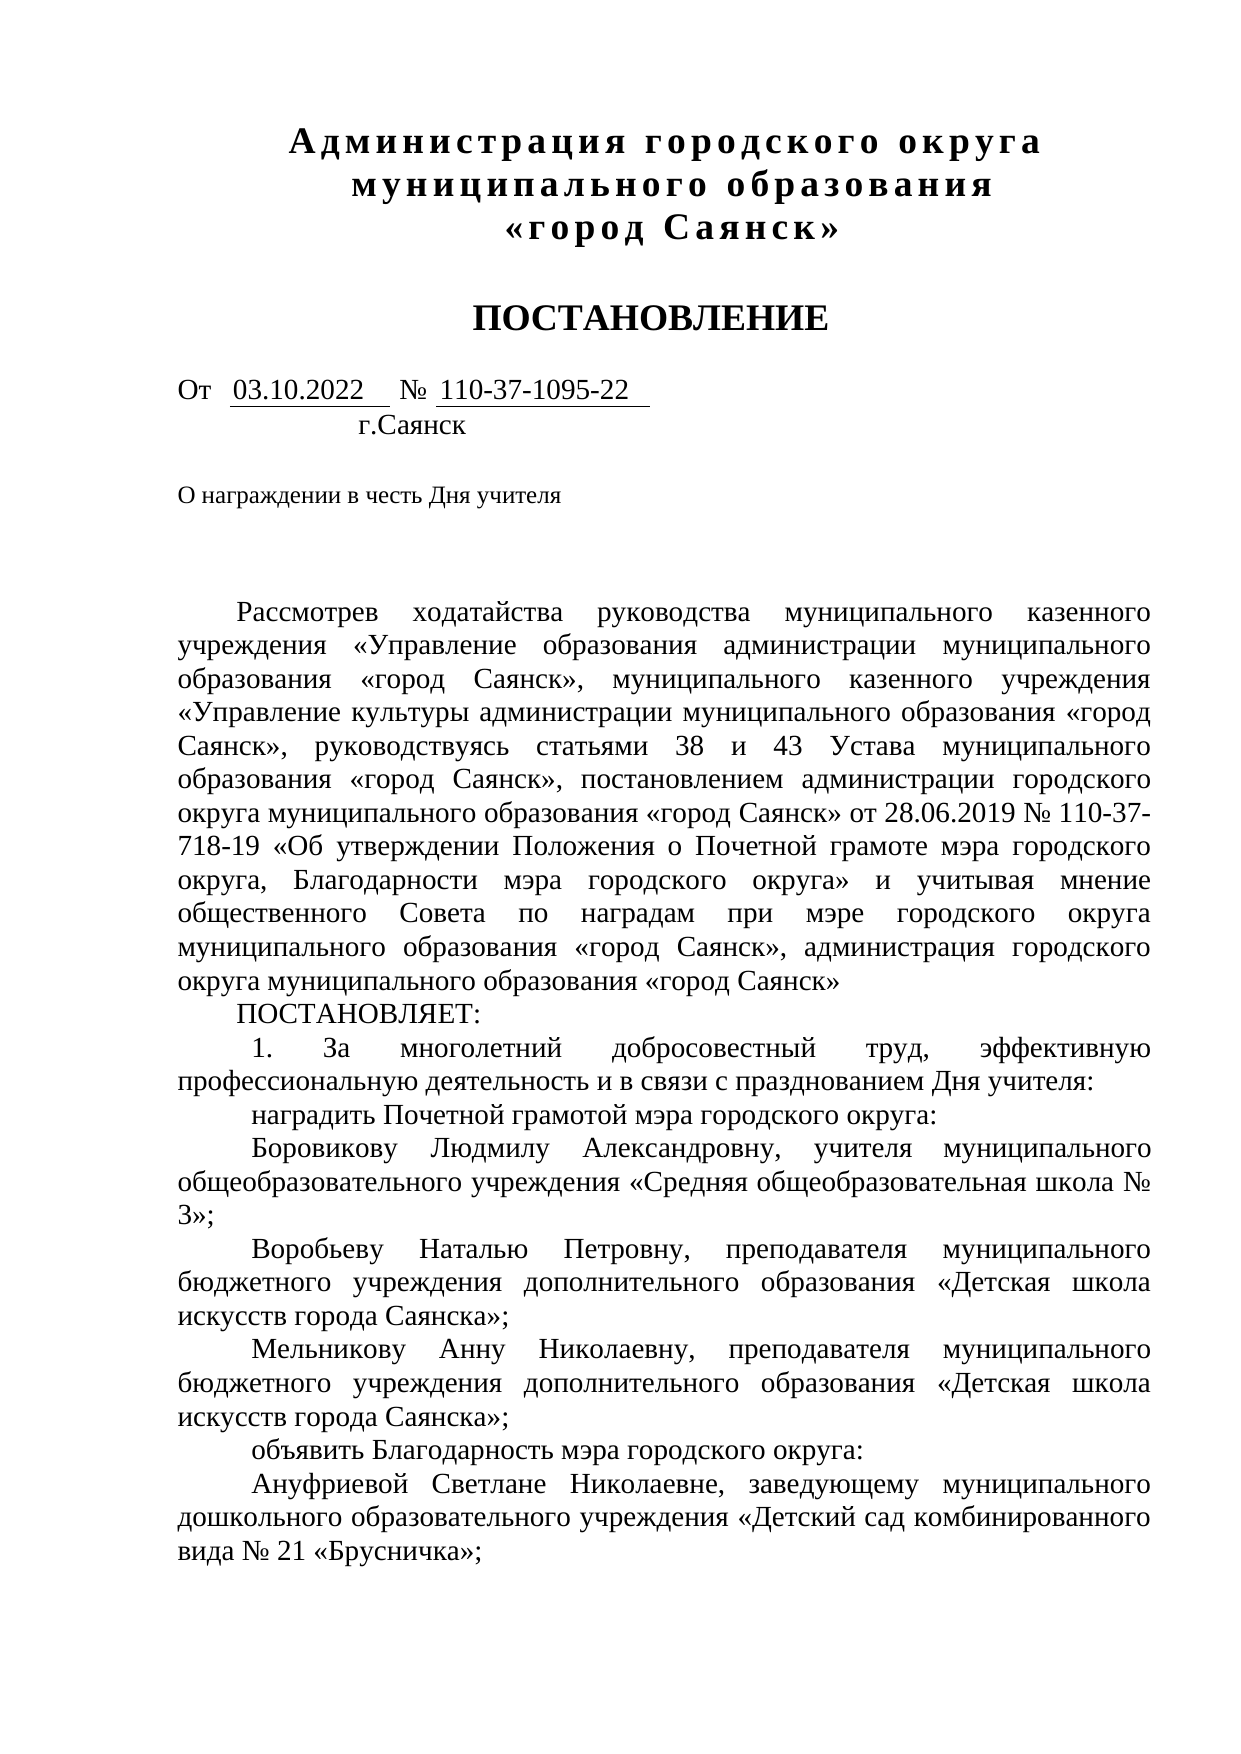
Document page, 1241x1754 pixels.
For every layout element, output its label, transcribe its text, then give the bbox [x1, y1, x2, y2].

text ПОСТАНОВЛЯЕТ: [177, 996, 1152, 1030]
text объявить Благодарность мэра городского округа: [177, 1432, 1152, 1466]
title «город Саянск» [177, 204, 1152, 247]
title Администрация городского округа [177, 118, 1152, 161]
text Мельникову Анну Николаевну, преподавателя муниципального бюджетного учреждения дополнительного образования «Детская школа искусств города Саянска»; [177, 1332, 1152, 1432]
table_header От [174, 372, 230, 406]
table_cell г.Саянск [174, 406, 650, 440]
text 1. За многолетний добросовестный труд, эффективную профессиональную деятельность и в связи с празднованием Дня учителя: [177, 1030, 1152, 1097]
text Ануфриевой Светлане Николаевне, заведующему муниципального дошкольного образовательного учреждения «Детский сад комбинированного вида № 21 «Брусничка»; [177, 1466, 1152, 1566]
text Воробьеву Наталью Петровну, преподавателя муниципального бюджетного учреждения дополнительного образования «Детская школа искусств города Саянска»; [177, 1231, 1152, 1332]
table_header О награждении в честь Дня учителя [174, 480, 664, 509]
text наградить Почетной грамотой мэра городского округа: [177, 1097, 1152, 1130]
text Рассмотрев ходатайства руководства муниципального казенного учреждения «Управление образования администрации муниципального образования «город Саянск», муниципального казенного учреждения «Управление культуры администрации муниципального образования «город Саянск», руководствуясь статьями 38 и 43 Устава муниципального образования «город Саянск», постановлением администрации городского округа муниципального образования «город Саянск» от 28.06.2019 № 110-37-718-19 «Об утверждении Положения о Почетной грамоте мэра городского округа, Благодарности мэра городского округа» и учитывая мнение общественного Совета по наградам при мэре городского округа муниципального образования «город Саянск», администрация городского округа муниципального образования «город Саянск» [177, 594, 1152, 996]
text ПОСТАНОВЛЕНИЕ [177, 296, 974, 339]
table_header 110-37-1095-22 [436, 372, 650, 406]
text Боровикову Людмилу Александровну, учителя муниципального общеобразовательного учреждения «Средняя общеобразовательная школа № 3»; [177, 1130, 1152, 1231]
table_header № [390, 372, 436, 406]
table_header 03.10.2022 [230, 372, 390, 406]
title муниципального образования [177, 161, 1152, 204]
